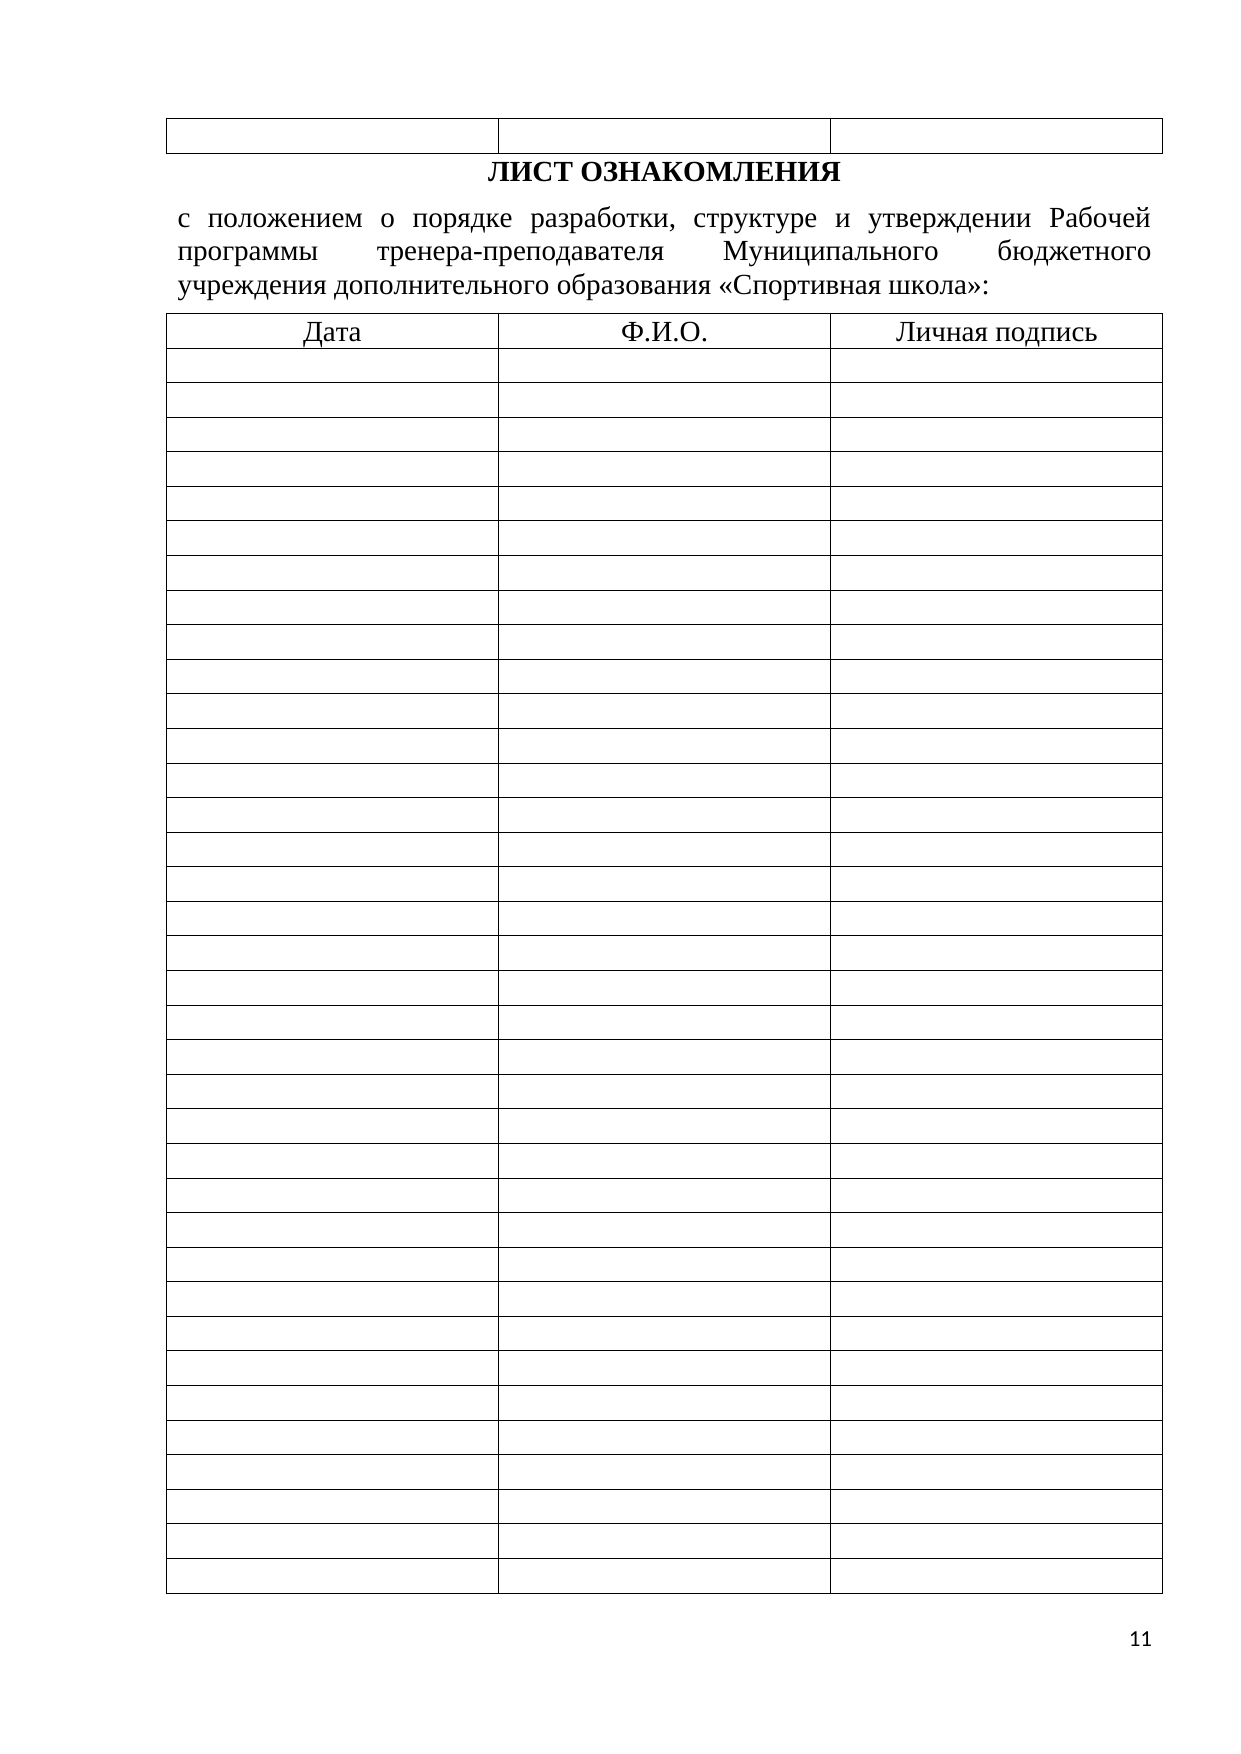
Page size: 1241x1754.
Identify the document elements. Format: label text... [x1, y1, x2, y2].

table_cell [499, 556, 830, 589]
table_cell [167, 1386, 498, 1419]
table_cell [499, 383, 830, 417]
table_cell [499, 798, 830, 832]
table_cell [499, 1524, 830, 1558]
table_cell [499, 521, 830, 555]
table_cell [831, 833, 1162, 866]
table_cell [831, 591, 1162, 624]
table_cell [167, 383, 498, 417]
table_cell [499, 452, 830, 486]
table_cell [167, 660, 498, 693]
table_cell [831, 418, 1162, 451]
table_cell [499, 1109, 830, 1143]
table_cell [167, 1179, 498, 1212]
table_cell [167, 521, 498, 555]
table_cell [167, 1109, 498, 1143]
table_cell [167, 1248, 498, 1281]
table_cell [499, 1248, 830, 1281]
table_cell [831, 1075, 1162, 1108]
table_cell [499, 1282, 830, 1316]
table_cell [499, 1351, 830, 1385]
table_cell [831, 452, 1162, 486]
table_cell [831, 1006, 1162, 1039]
table_cell [167, 1490, 498, 1523]
table_cell [831, 936, 1162, 970]
table_cell [831, 1144, 1162, 1177]
table_cell [167, 902, 498, 935]
table_cell [499, 487, 830, 520]
table_cell [167, 591, 498, 624]
table_cell [499, 902, 830, 935]
table_cell [831, 729, 1162, 762]
table_cell [831, 1559, 1162, 1592]
table_cell [499, 833, 830, 866]
table_cell [831, 1490, 1162, 1523]
table_cell [831, 902, 1162, 935]
table_cell [167, 119, 498, 153]
table_cell [831, 119, 1162, 153]
table_cell [167, 1213, 498, 1247]
table_header Ф.И.О. [499, 314, 830, 347]
table_cell [499, 418, 830, 451]
table_cell [499, 729, 830, 762]
table_cell [167, 729, 498, 762]
table_cell [167, 694, 498, 728]
table_cell [167, 798, 498, 832]
table_cell [167, 1006, 498, 1039]
table_cell [167, 1144, 498, 1177]
table_cell [499, 1317, 830, 1350]
table_cell [167, 764, 498, 797]
table_cell [499, 764, 830, 797]
table_cell [167, 1524, 498, 1558]
table_cell [831, 1179, 1162, 1212]
table_cell [831, 867, 1162, 901]
text с положением о порядке разработки, структуре и утверждении Рабочей программы тренера-преподавателя Муниципального бюджетного учреждения дополнительного образования «Спортивная школа»: [177, 200, 1152, 300]
table_cell [167, 1317, 498, 1350]
table_cell [499, 1559, 830, 1592]
table_cell [499, 936, 830, 970]
table_cell [831, 1317, 1162, 1350]
table_cell [167, 556, 498, 589]
table_cell [499, 625, 830, 659]
table_cell [831, 1282, 1162, 1316]
table_cell [831, 383, 1162, 417]
table_cell [499, 867, 830, 901]
table_cell [831, 1351, 1162, 1385]
table_cell [831, 660, 1162, 693]
table_cell [499, 660, 830, 693]
table_cell [831, 349, 1162, 382]
table_cell [167, 971, 498, 1004]
table_cell [499, 1455, 830, 1489]
table_cell [831, 1213, 1162, 1247]
table_cell [499, 119, 830, 153]
table_cell [831, 625, 1162, 659]
table_cell [167, 625, 498, 659]
table_cell [499, 1006, 830, 1039]
table_cell [831, 764, 1162, 797]
table_cell [831, 521, 1162, 555]
table_cell [167, 349, 498, 382]
text ЛИСТ ОЗНАКОМЛЕНИЯ [177, 154, 1152, 187]
table_cell [831, 1455, 1162, 1489]
table_cell [499, 694, 830, 728]
table_cell [831, 1248, 1162, 1281]
table_cell [499, 971, 830, 1004]
table_cell [831, 1386, 1162, 1419]
table_cell [499, 1421, 830, 1454]
table_cell [831, 1524, 1162, 1558]
table_cell [167, 1421, 498, 1454]
table_cell [499, 1075, 830, 1108]
table_cell [499, 1040, 830, 1074]
table_cell [167, 1282, 498, 1316]
table_cell [831, 971, 1162, 1004]
table_cell [167, 1075, 498, 1108]
table_cell [499, 1179, 830, 1212]
table_cell [167, 833, 498, 866]
table_cell [499, 1386, 830, 1419]
table_cell [831, 798, 1162, 832]
table_cell [499, 1490, 830, 1523]
table_cell [831, 1421, 1162, 1454]
table_header Дата [167, 314, 498, 347]
table_cell [831, 1040, 1162, 1074]
table_cell [167, 487, 498, 520]
table_header Личная подпись [831, 314, 1162, 347]
table_cell [167, 1351, 498, 1385]
table_cell [831, 556, 1162, 589]
table_cell [499, 591, 830, 624]
table_cell [167, 1040, 498, 1074]
table_cell [831, 487, 1162, 520]
table_cell [167, 936, 498, 970]
table_cell [499, 1144, 830, 1177]
table_cell [831, 1109, 1162, 1143]
table_cell [167, 867, 498, 901]
table_cell [167, 452, 498, 486]
table_cell [167, 1455, 498, 1489]
table_cell [499, 1213, 830, 1247]
table_cell [167, 1559, 498, 1592]
table_cell [167, 418, 498, 451]
table_cell [499, 349, 830, 382]
table_cell [831, 694, 1162, 728]
